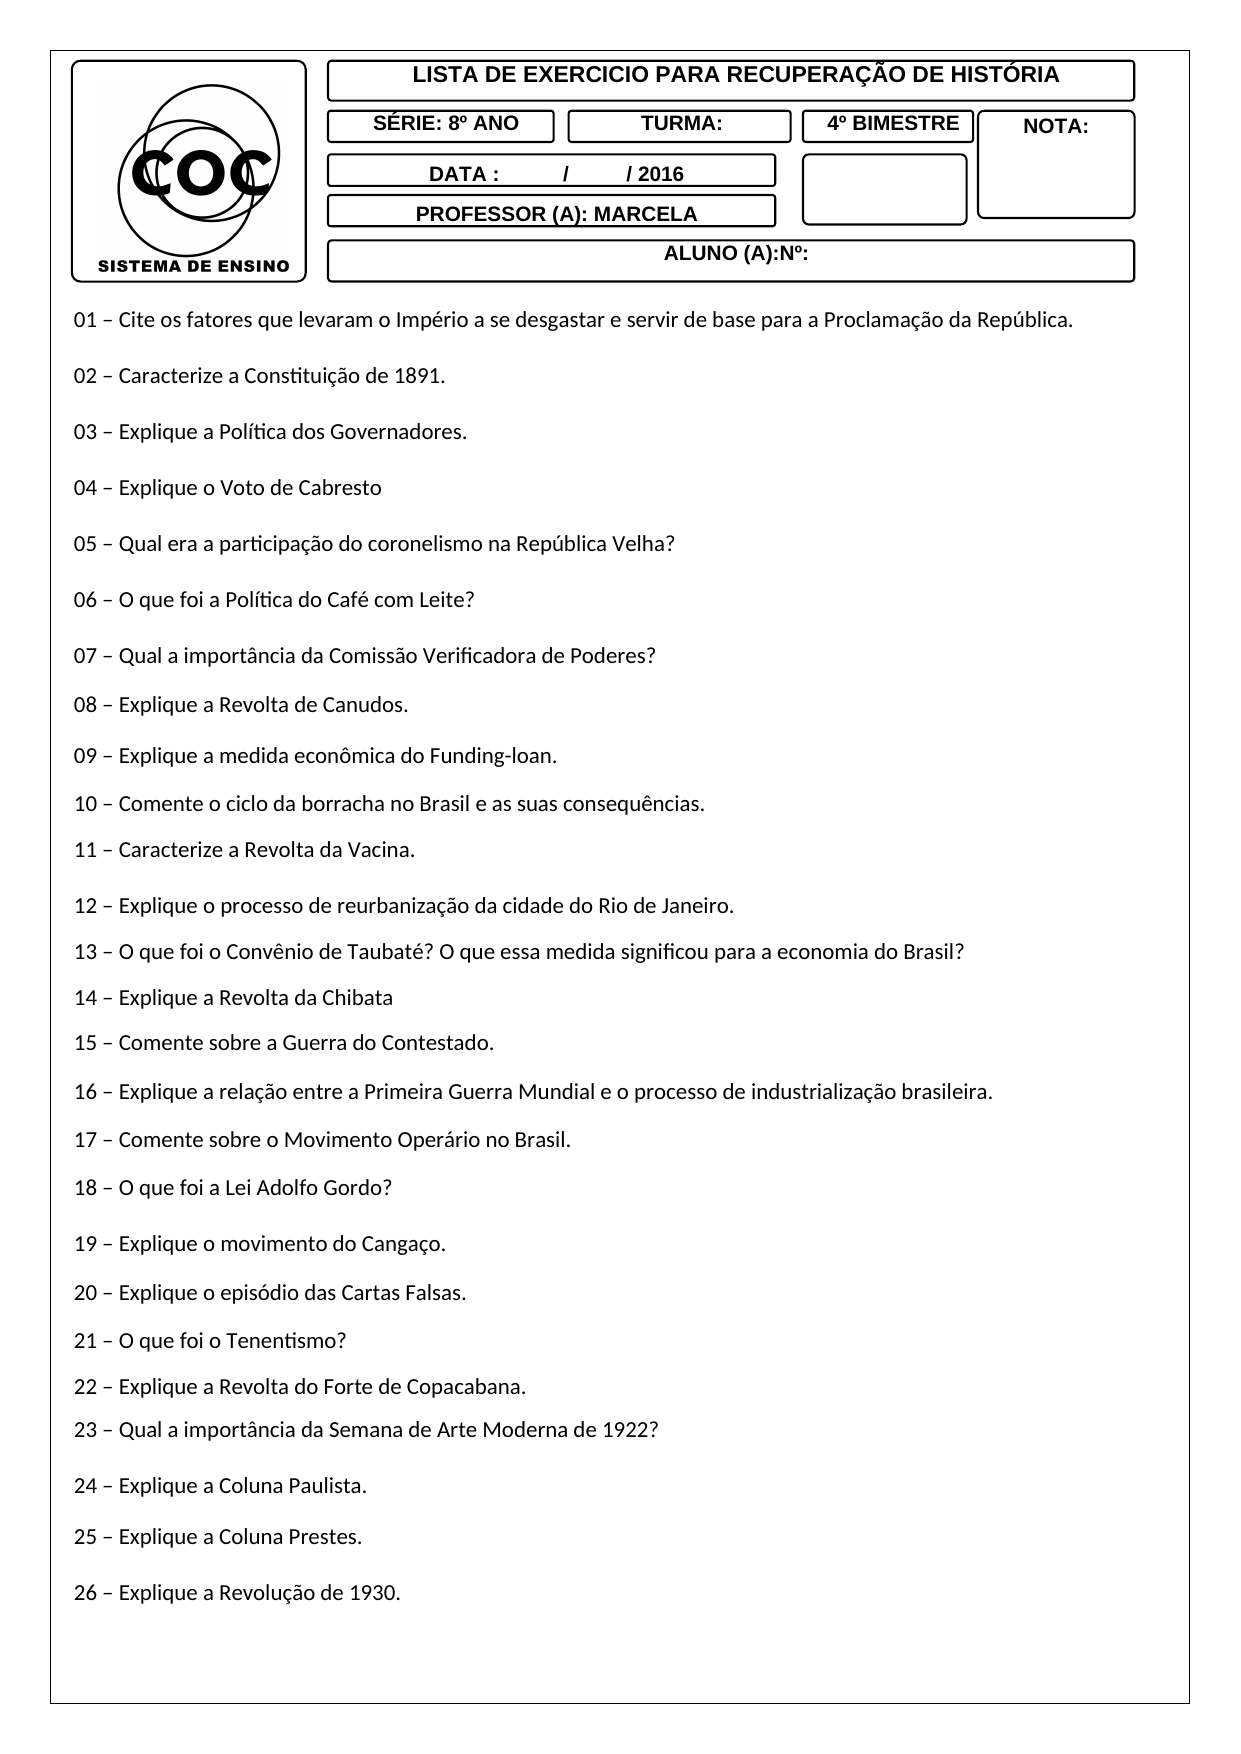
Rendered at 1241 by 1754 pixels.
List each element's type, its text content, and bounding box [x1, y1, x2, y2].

text 11 – Caracterize a Revolta da Vacina. [74, 835, 1137, 863]
text 26 – Explique a Revolução de 1930. [74, 1578, 1137, 1606]
text 20 – Explique o episódio das Cartas Falsas. [74, 1278, 1137, 1306]
text 25 – Explique a Coluna Prestes. [74, 1522, 1137, 1550]
text 16 – Explique a relação entre a Primeira Guerra Mundial e o processo de industrialização brasileira. [74, 1077, 1137, 1105]
text 09 – Explique a medida econômica do Funding-loan. [74, 741, 1137, 769]
text 14 – Explique a Revolta da Chibata [74, 983, 1137, 1011]
text 22 – Explique a Revolta do Forte de Copacabana. [74, 1372, 1137, 1400]
text 06 – O que foi a Política do Café com Leite? [74, 586, 1137, 613]
text 07 – Qual a importância da Comissão Verificadora de Poderes? [74, 642, 1137, 669]
text 10 – Comente o ciclo da borracha no Brasil e as suas consequências. [74, 789, 1137, 817]
text 18 – O que foi a Lei Adolfo Gordo? [74, 1173, 1137, 1202]
text 13 – O que foi o Convênio de Taubaté? O que essa medida significou para a economia do Brasil? [74, 937, 1137, 965]
text 04 – Explique o Voto de Cabresto [74, 473, 1137, 501]
picture [98, 84, 289, 272]
text 21 – O que foi o Tenentismo? [74, 1326, 1137, 1354]
text 03 – Explique a Política dos Governadores. [74, 417, 1137, 445]
text 23 – Qual a importância da Semana de Arte Moderna de 1922? [74, 1415, 1137, 1443]
text 08 – Explique a Revolta de Canudos. [74, 690, 1137, 718]
text 19 – Explique o movimento do Cangaço. [74, 1229, 1137, 1258]
text 17 – Comente sobre o Movimento Operário no Brasil. [74, 1125, 1137, 1153]
text 15 – Comente sobre a Guerra do Contestado. [74, 1028, 1137, 1057]
text 12 – Explique o processo de reurbanização da cidade do Rio de Janeiro. [74, 891, 1137, 919]
text 05 – Qual era a participação do coronelismo na República Velha? [74, 529, 1137, 557]
text 01 – Cite os fatores que levaram o Império a se desgastar e servir de base para a Proclamação da República. [74, 305, 1137, 333]
text 24 – Explique a Coluna Paulista. [74, 1471, 1137, 1499]
text 02 – Caracterize a Constituição de 1891. [74, 361, 1137, 389]
